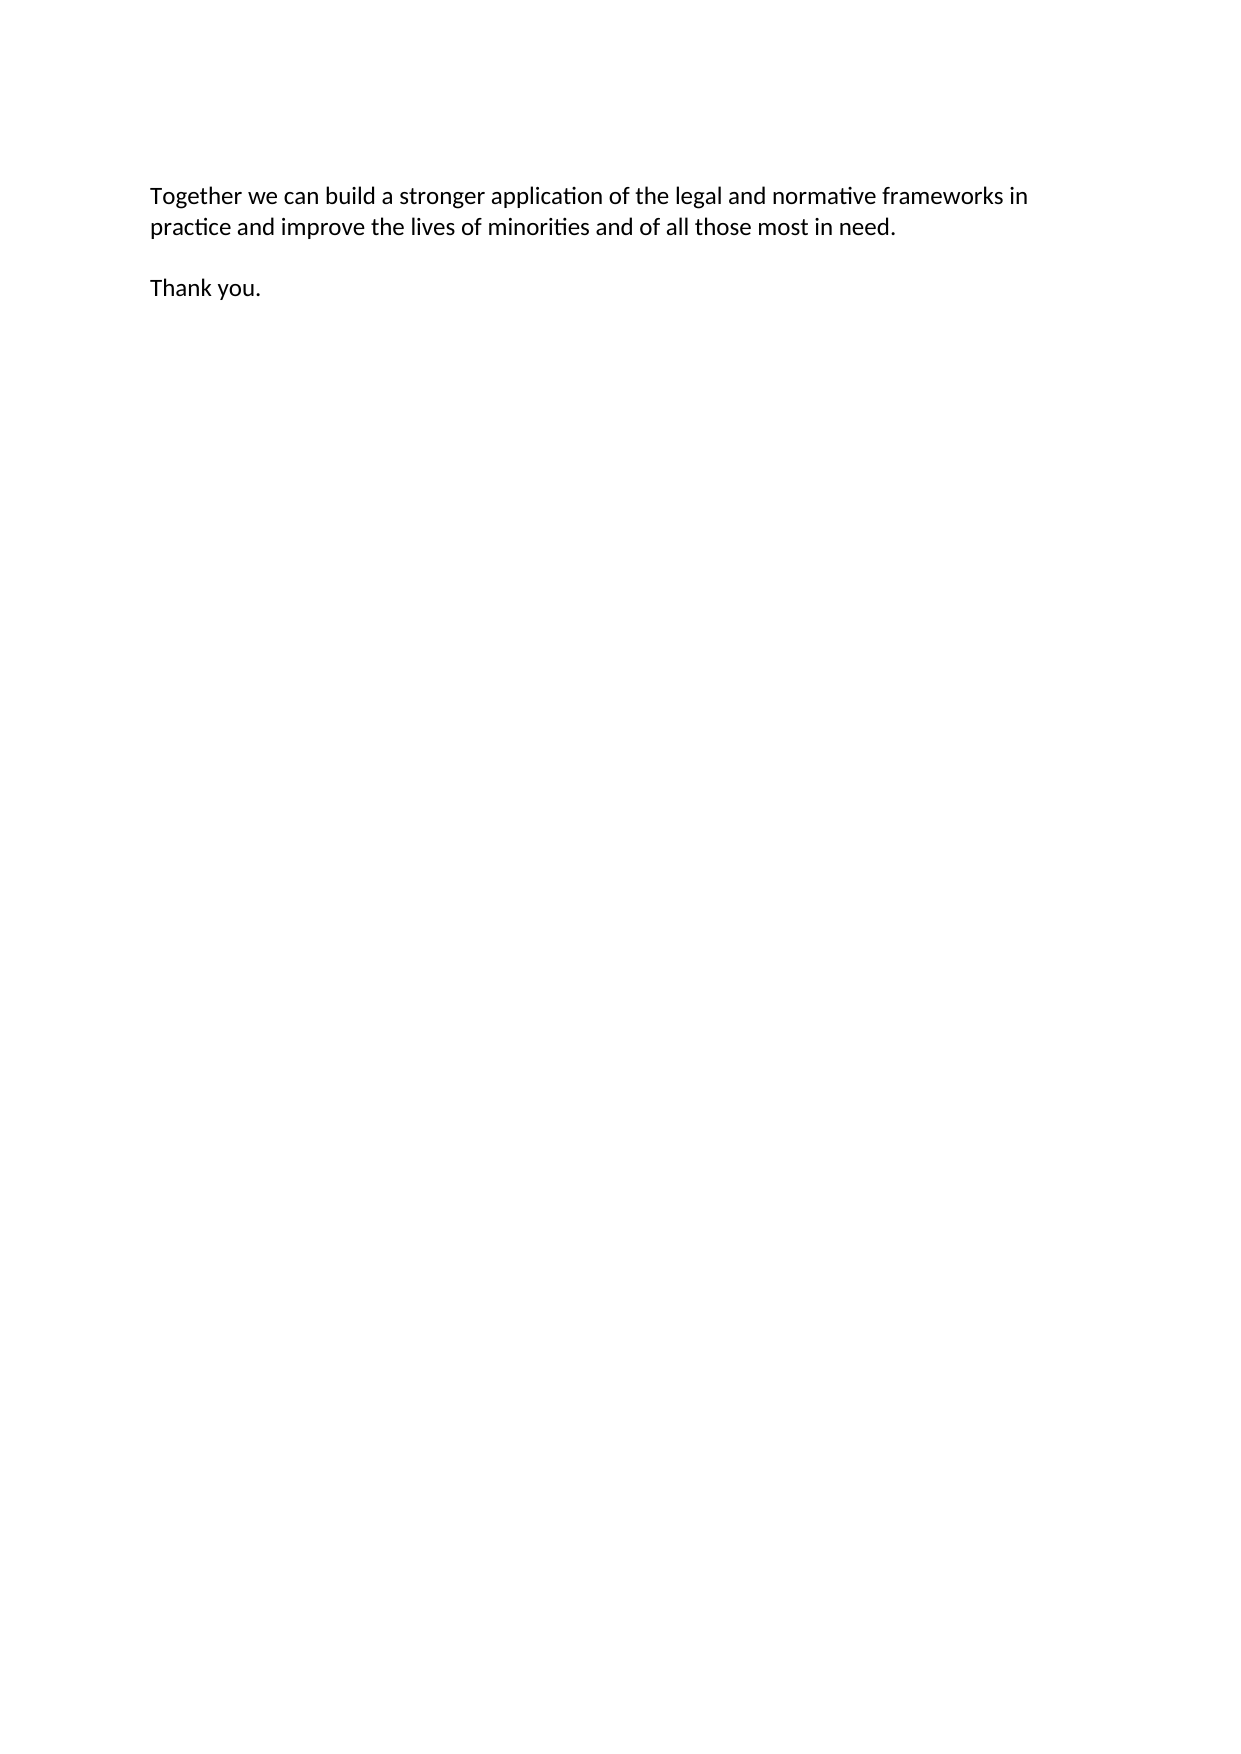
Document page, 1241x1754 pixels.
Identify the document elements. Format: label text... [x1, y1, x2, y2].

text Together we can build a stronger application of the legal and normative frameworks in practice and improve the lives of minorities and of all those most in need. [150, 181, 1090, 242]
text Thank you. [150, 272, 1090, 303]
